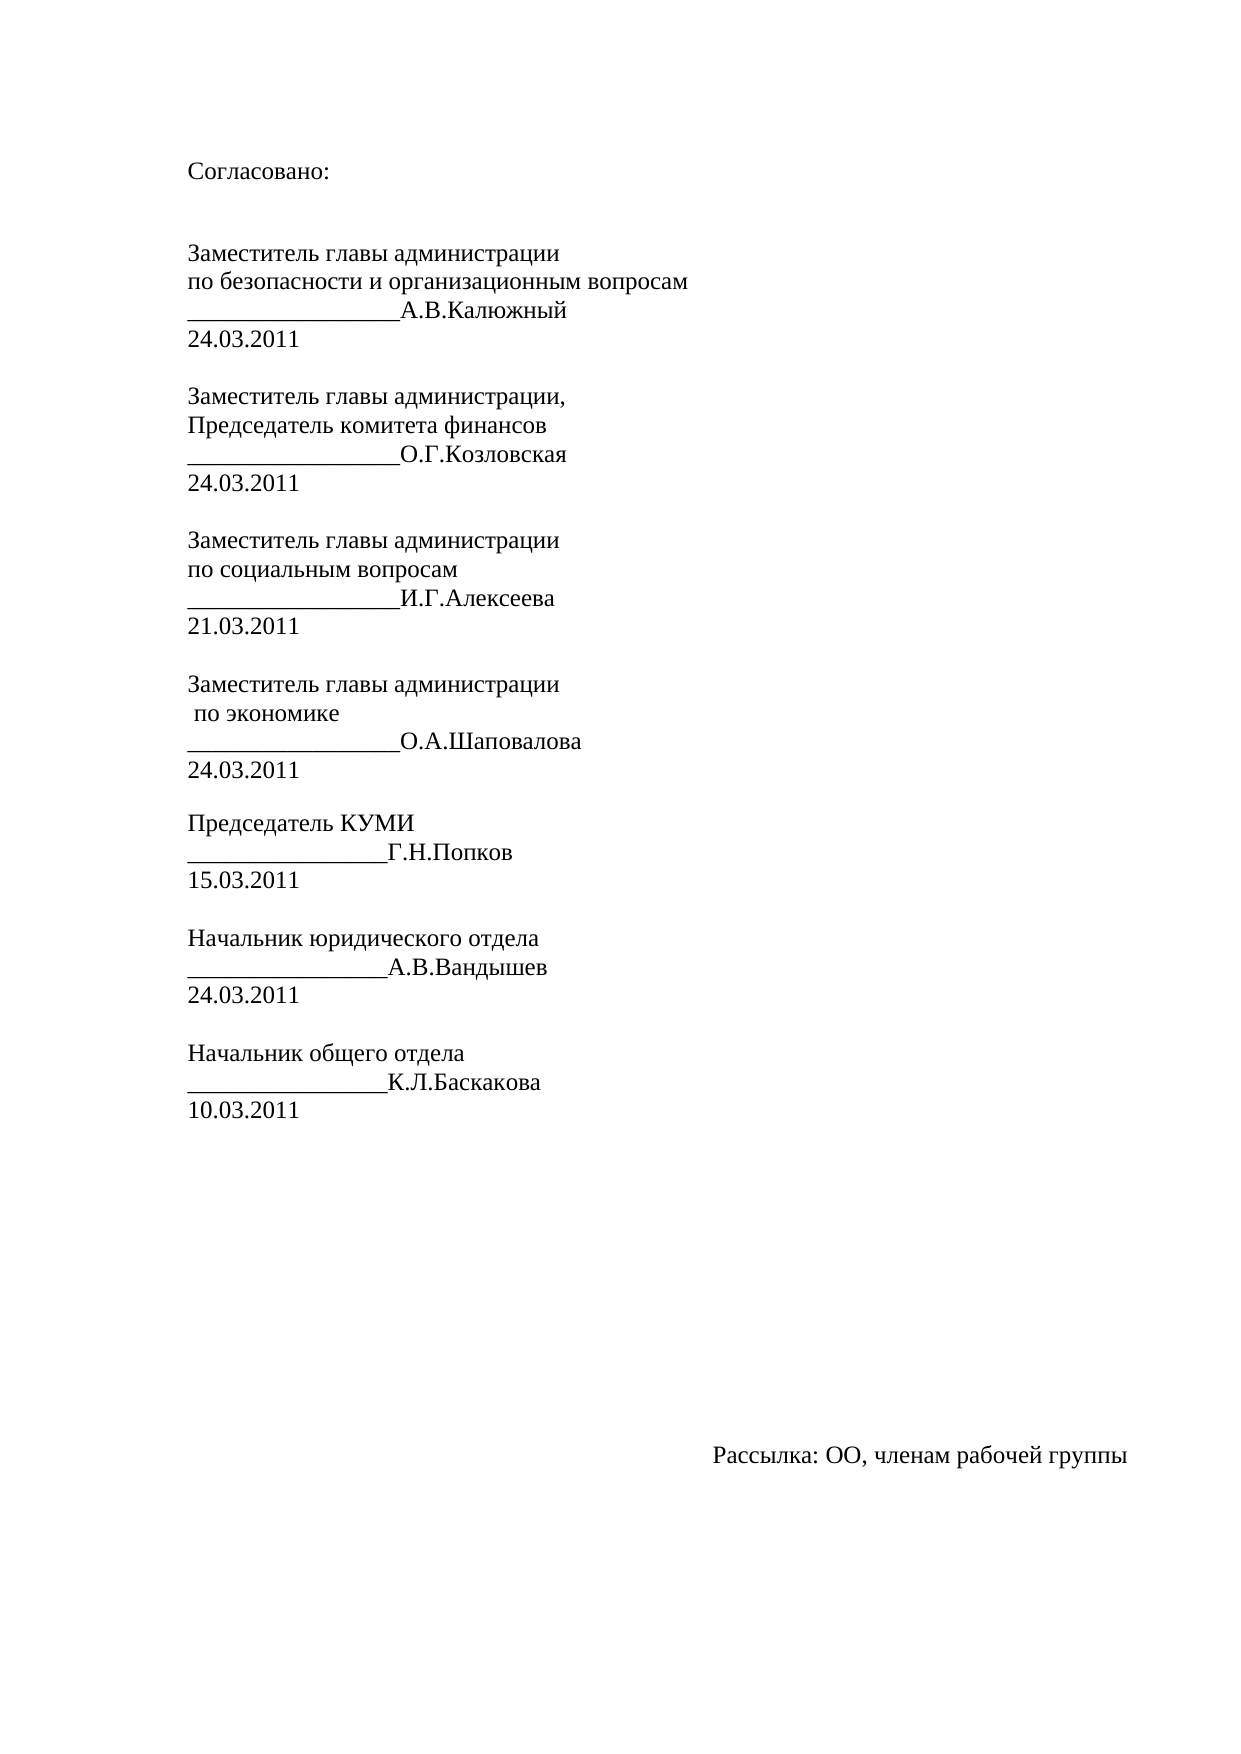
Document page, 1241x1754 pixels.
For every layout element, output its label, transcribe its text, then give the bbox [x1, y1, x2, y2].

text Начальник юридического отдела [187, 923, 1152, 952]
text ________________Г.Н.Попков [187, 837, 1152, 866]
text Согласовано: [187, 156, 1152, 185]
text ________________К.Л.Баскакова [187, 1067, 1152, 1096]
text Председатель комитета финансов [187, 410, 1152, 439]
text 24.03.2011 [187, 981, 1152, 1009]
text _________________И.Г.Алексеева [187, 583, 1152, 611]
text _________________О.Г.Козловская [187, 439, 1152, 468]
text Заместитель главы администрации [187, 669, 1152, 698]
text по социальным вопросам [187, 554, 1152, 583]
text 24.03.2011 [187, 755, 1152, 784]
text Рассылка: ОО, членам рабочей группы [187, 1441, 1152, 1469]
text 15.03.2011 [187, 866, 1152, 894]
text Начальник общего отдела [187, 1038, 1152, 1067]
text 21.03.2011 [187, 611, 1152, 640]
text 24.03.2011 [187, 324, 1152, 353]
text Заместитель главы администрации [187, 525, 1152, 554]
text 24.03.2011 [187, 468, 1152, 496]
text 10.03.2011 [187, 1096, 1152, 1124]
text _________________А.В.Калюжный [187, 295, 1152, 324]
text Заместитель главы администрации, [187, 381, 1152, 410]
text Заместитель главы администрации [187, 238, 1152, 266]
text _________________О.А.Шаповалова [187, 726, 1152, 755]
text Председатель КУМИ [187, 808, 1152, 837]
text по экономике [187, 698, 1152, 726]
text по безопасности и организационным вопросам [187, 266, 1152, 295]
text ________________А.В.Вандышев [187, 952, 1152, 981]
